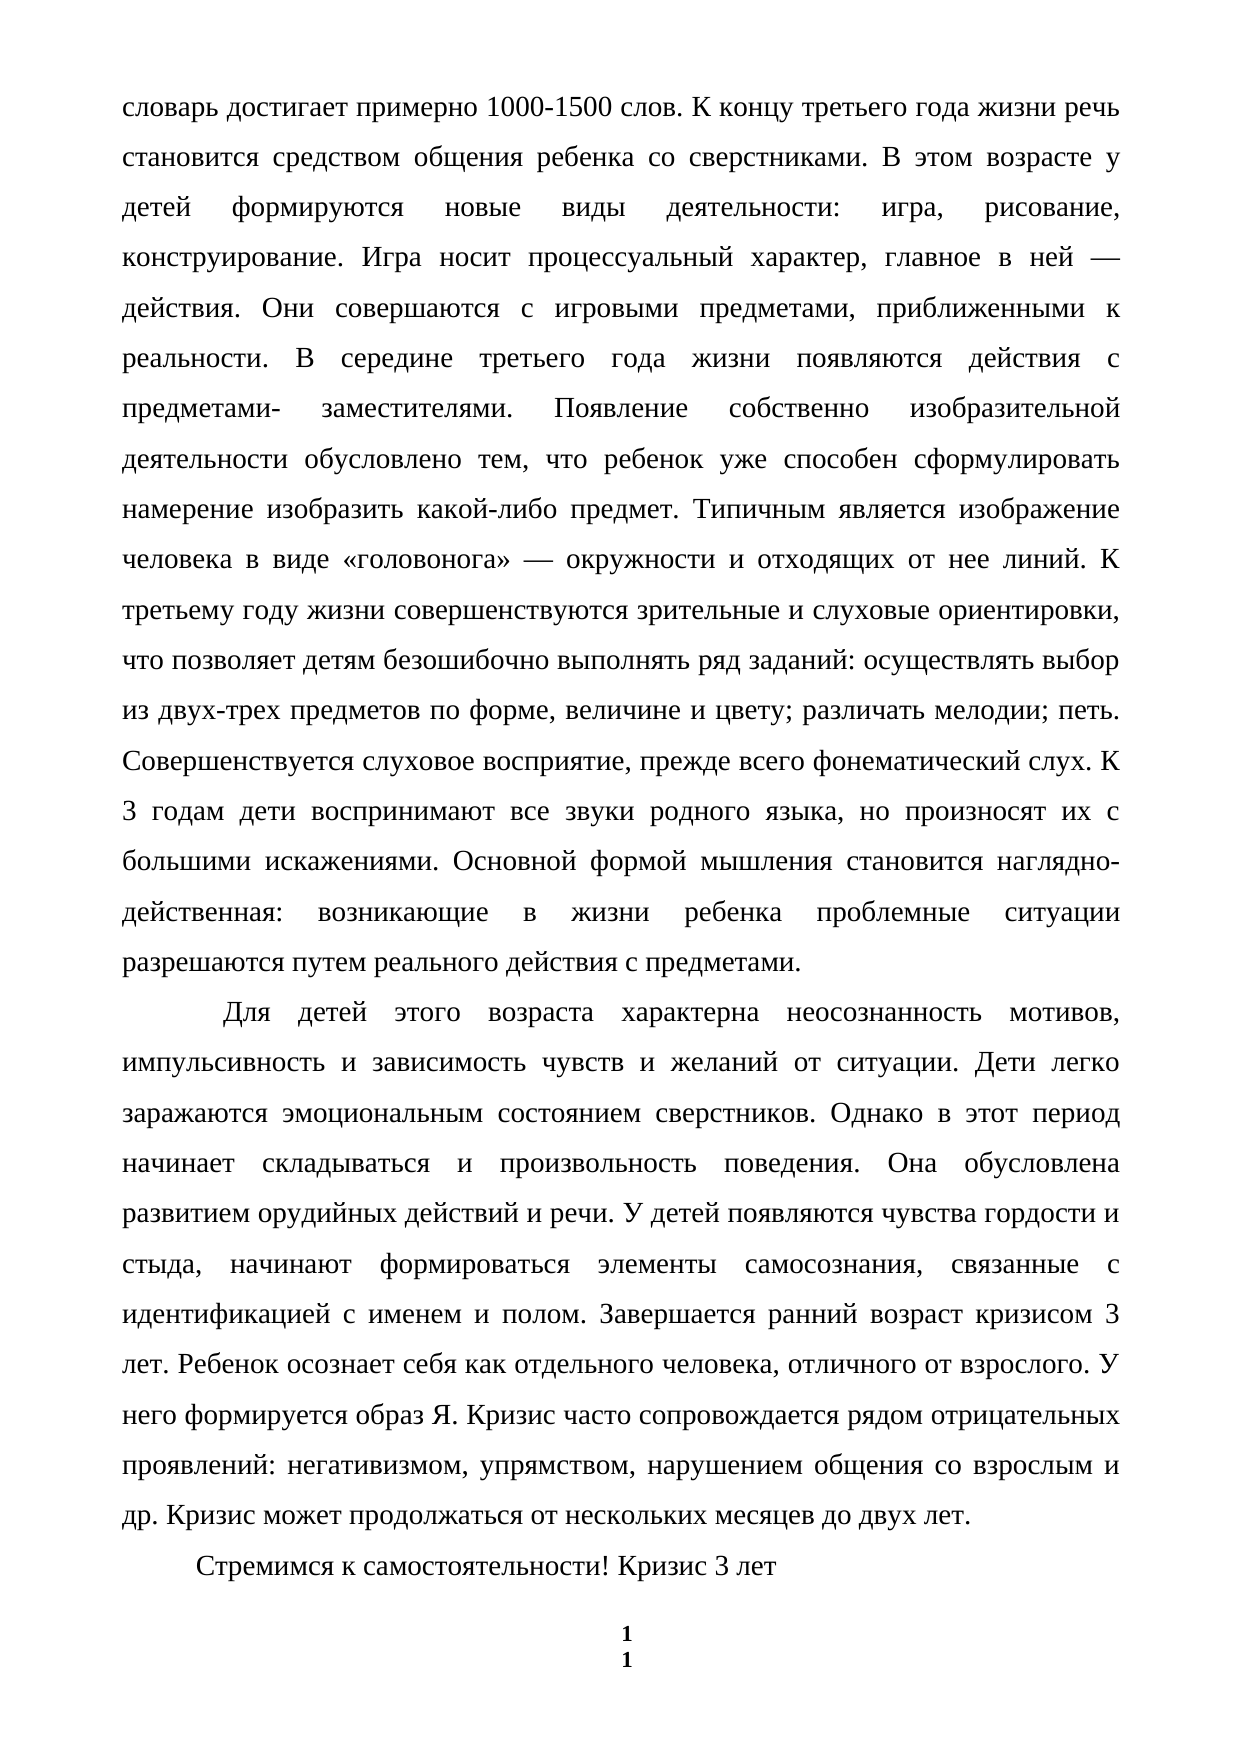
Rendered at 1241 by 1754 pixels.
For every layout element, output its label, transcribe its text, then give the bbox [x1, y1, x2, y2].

text Стремимся к самостоятельности! Кризис 3 лет [122, 1548, 1121, 1581]
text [122, 89, 1121, 977]
text Для детей этого возраста характерна неосознанность мотивов, импульсивность и зависимость чувств и желаний от ситуации. Дети легко заражаются эмоциональным состоянием сверстников. Однако в этот период начинает складываться и произвольность поведения. Она обусловлена развитием орудийных действий и речи. У детей появляются чувства гордости и стыда, начинают формироваться элементы самосознания, связанные с идентификацией с именем и полом. Завершается ранний возраст кризисом 3 лет. Ребенок осознает себя как отдельного человека, отличного от взрослого. У него формируется образ Я. Кризис часто сопровождается рядом отрицательных проявлений: негативизмом, упрямством, нарушением общения со взрослым и др. Кризис может продолжаться от нескольких месяцев до двух лет. [122, 994, 1121, 1531]
